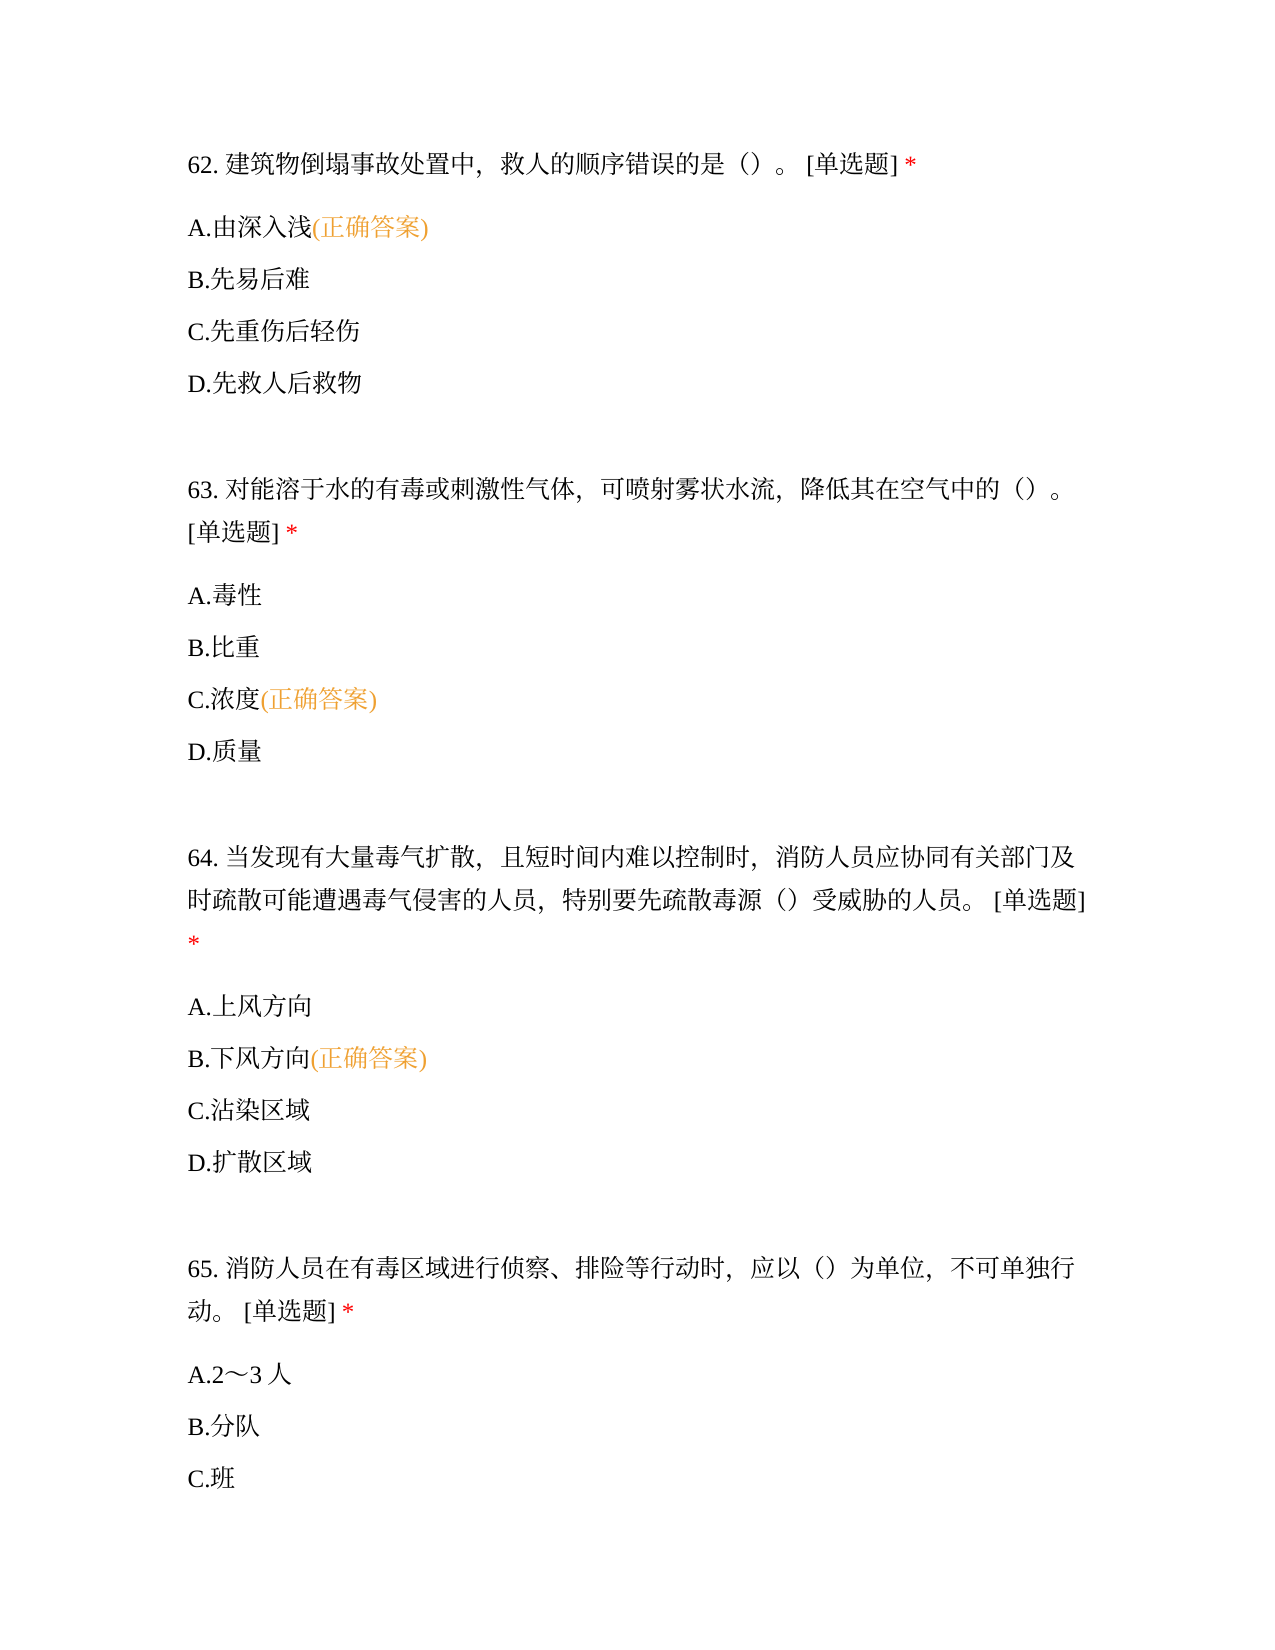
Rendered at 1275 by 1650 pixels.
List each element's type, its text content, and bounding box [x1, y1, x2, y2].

table_cell B.比重 [177, 615, 946, 665]
text 65. 消防人员在有毒区域进行侦察、排险等行动时，应以（）为单位，不可单独行动。 [单选题] * [187, 1254, 1087, 1326]
table_cell B.分队 [177, 1394, 946, 1444]
table_cell C.沾染区域 [177, 1078, 946, 1128]
table_cell D.质量 [177, 719, 946, 769]
table_cell D.扩散区域 [177, 1130, 946, 1181]
text 62. 建筑物倒塌事故处置中，救人的顺序错误的是（）。 [单选题] * [187, 150, 1087, 179]
table_cell B.先易后难 [177, 247, 946, 297]
table_cell C.班 [177, 1446, 946, 1497]
table_header A.2～3人 [177, 1342, 946, 1392]
table_cell C.浓度(正确答案) [177, 667, 946, 717]
table_cell B.下风方向(正确答案) [177, 1026, 946, 1076]
table_cell C.先重伤后轻伤 [177, 299, 946, 349]
text 63. 对能溶于水的有毒或刺激性气体，可喷射雾状水流，降低其在空气中的（）。 [单选题] * [187, 475, 1087, 547]
text 64. 当发现有大量毒气扩散，且短时间内难以控制时，消防人员应协同有关部门及时疏散可能遭遇毒气侵害的人员，特别要先疏散毒源（）受威胁的人员。 [单选题] * [187, 843, 1087, 958]
table_header A.上风方向 [177, 974, 946, 1024]
table_cell D.先救人后救物 [177, 351, 946, 401]
table_header A.毒性 [177, 563, 946, 613]
table_header A.由深入浅(正确答案) [177, 195, 946, 245]
